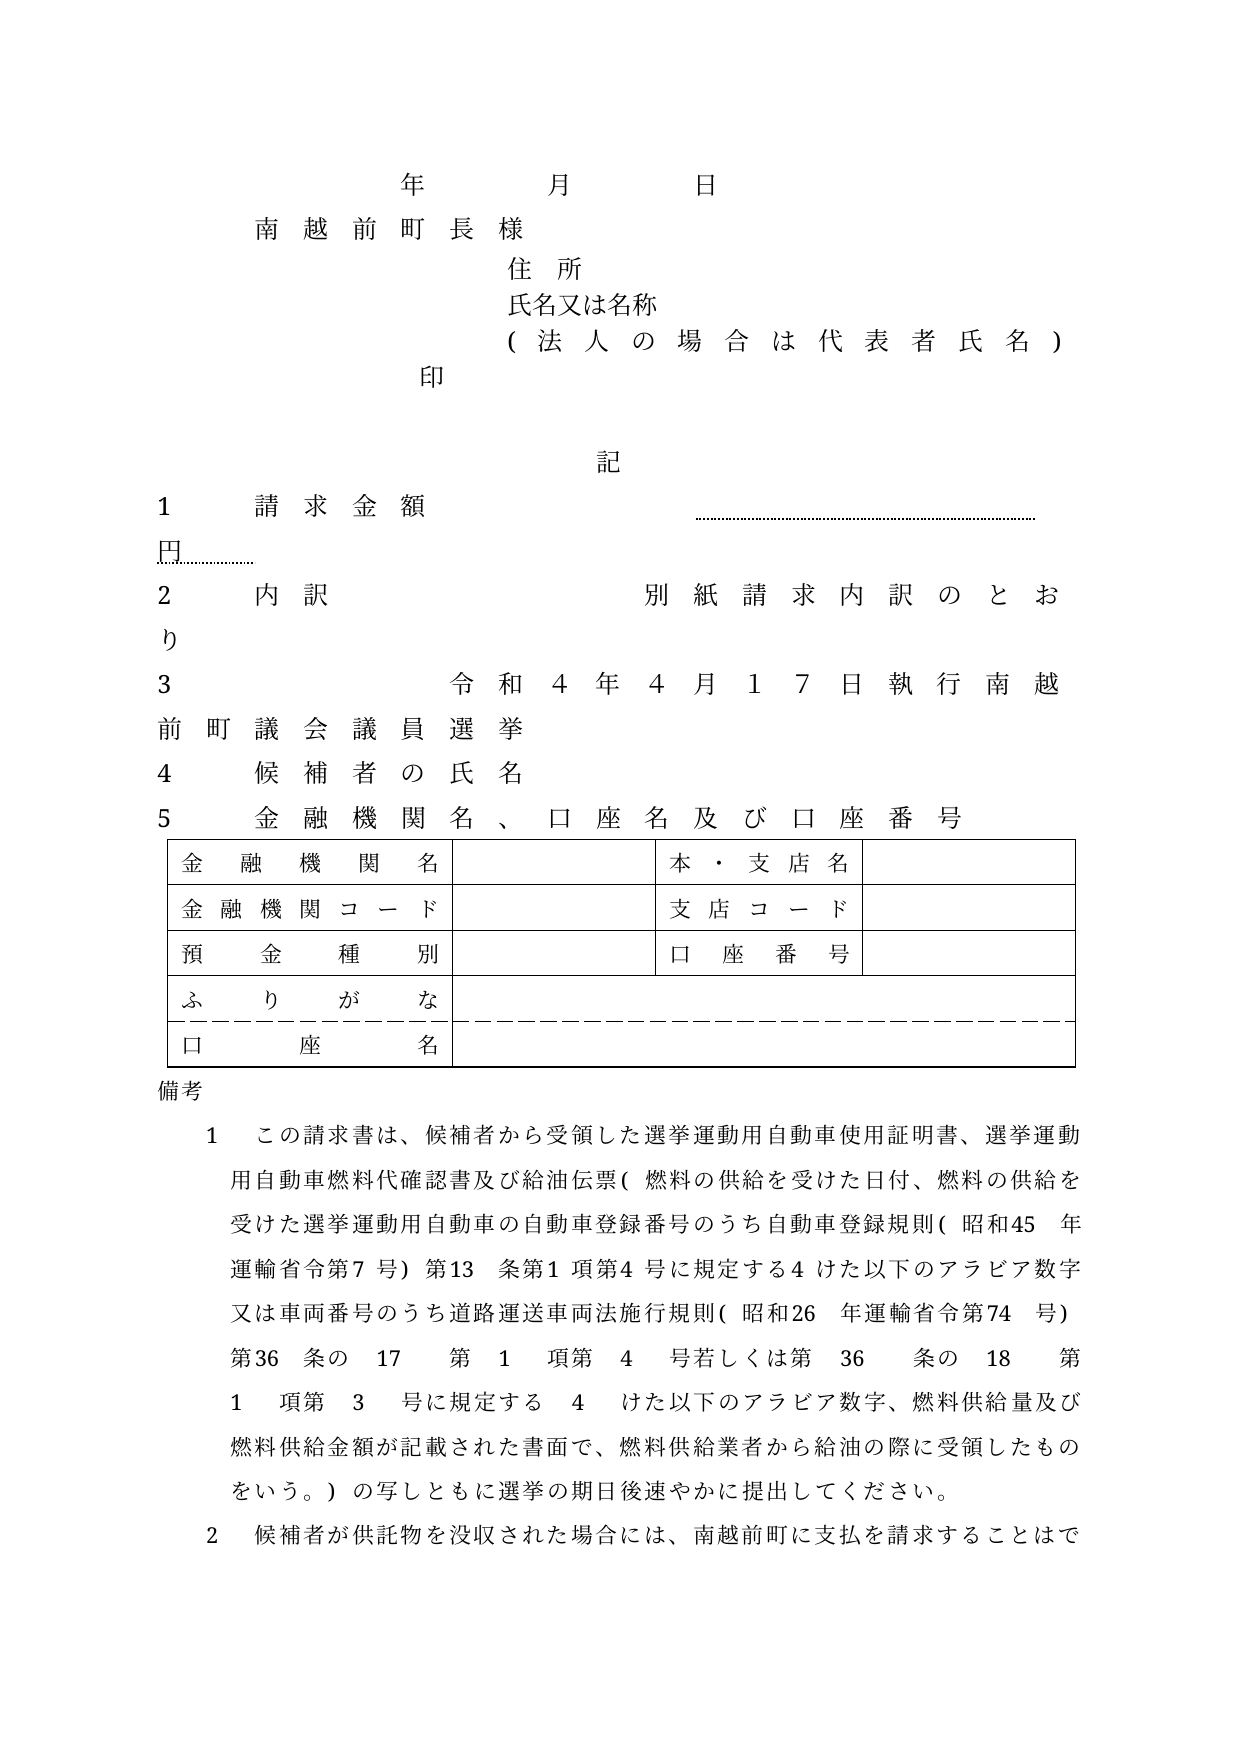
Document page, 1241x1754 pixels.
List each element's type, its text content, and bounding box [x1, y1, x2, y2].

table_cell 預金種別 [168, 931, 452, 975]
table_cell [863, 931, 1075, 975]
table_header [863, 840, 1075, 884]
table_cell [863, 885, 1075, 930]
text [186, 1512, 1084, 1557]
text 2 内訳 別紙請求内訳のとおり [157, 572, 1083, 661]
text 住 所 [419, 250, 1083, 286]
text 記 [157, 438, 1083, 483]
table_cell ふりがな [168, 976, 452, 1021]
table_cell [453, 931, 655, 975]
table_cell [453, 1021, 1075, 1066]
text 氏名又は名称 [419, 286, 1083, 322]
table_header 本・支店名 [656, 840, 862, 884]
text 1 請求金額 円 [157, 483, 1083, 572]
text 備考 [157, 1067, 1083, 1112]
text 4 候補者の氏名 [157, 750, 1083, 794]
text 年 月 日 [157, 161, 1083, 206]
table_header 金融機関名 [168, 840, 452, 884]
table_cell 金融機関コード [168, 885, 452, 930]
text 南越前町長様 [157, 206, 1083, 250]
text 1 この請求書は、候補者から受領した選挙運動用自動車使用証明書、選挙運動用自動車燃料代確認書及び給油伝票(燃料の供給を受けた日付、燃料の供給を受けた選挙運動用自動車の自動車登録番号のうち自動車登録規則(昭和45年運輸省令第7号)第13条第1項第4号に規定する4けた以下のアラビア数字又は車両番号のうち道路運送車両法施行規則(昭和26年運輸省令第74号)第36条の17第1項第4号若しくは第36条の18第1項第3号に規定する4けた以下のアラビア数字、燃料供給量及び燃料供給金額が記載された書面で、燃料供給業者から給油の際に受領したものをいう。)の写しともに選挙の期日後速やかに提出してください。 [186, 1112, 1084, 1512]
table_cell 支店コード [656, 885, 862, 930]
text (法人の場合は代表者氏名) 印 [419, 322, 1083, 394]
text 5 金融機関名、口座名及び口座番号 [157, 794, 1083, 839]
text 3 令和４年４月１７日執行南越前町議会議員選挙 [157, 661, 1083, 750]
table_header [453, 840, 655, 884]
table_cell 口座名 [168, 1021, 452, 1066]
table_cell [453, 885, 655, 930]
table_cell [453, 976, 1075, 1021]
table_cell 口座番号 [656, 931, 862, 975]
